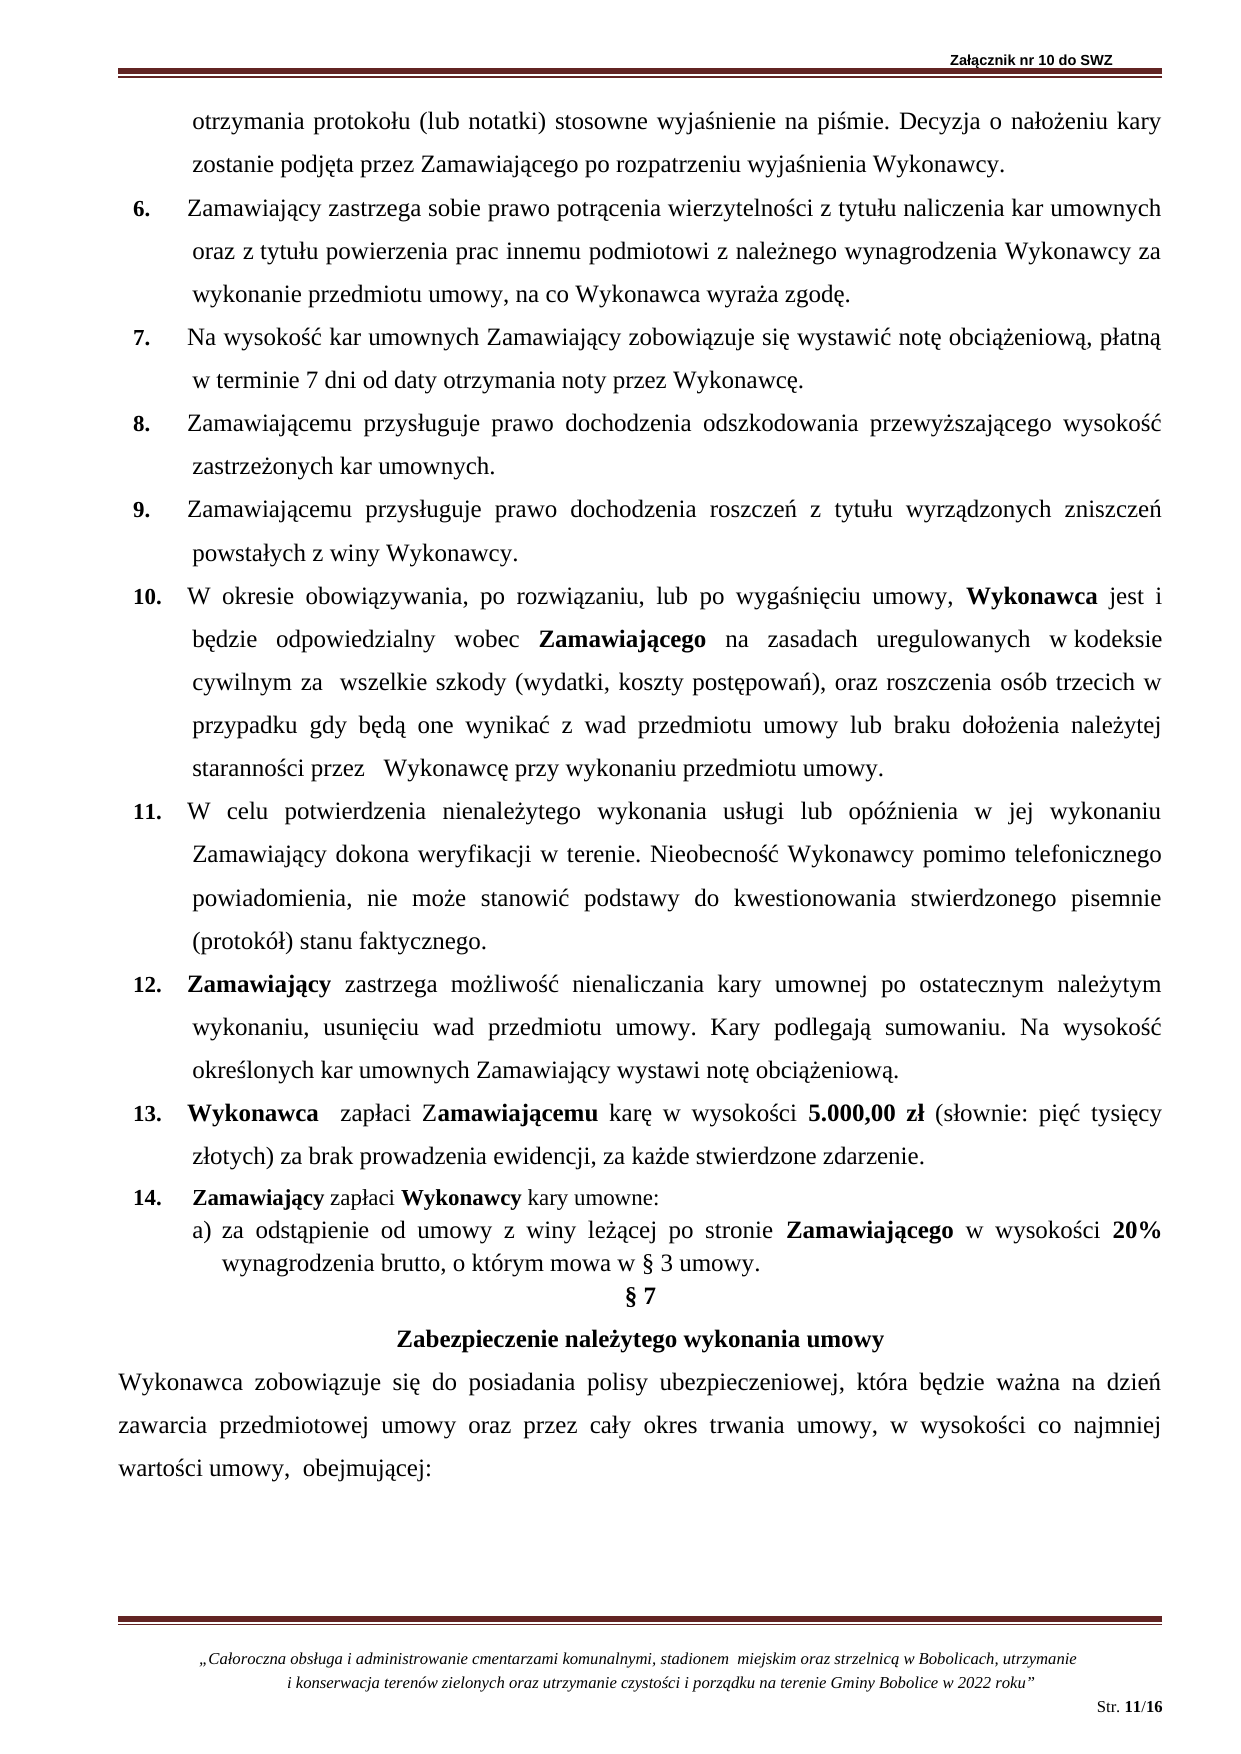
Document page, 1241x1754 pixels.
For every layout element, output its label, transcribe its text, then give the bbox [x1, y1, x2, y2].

list za odstąpienie od umowy z winy leżącej po stronie Zamawiającego w wysokości 20% wynagrodzenia brutto, o którym mowa w § 3 umowy. [192, 1215, 1162, 1276]
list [133, 106, 1162, 178]
list Zamawiający zastrzega sobie prawo potrącenia wierzytelności z tytułu naliczenia kar umownych oraz z tytułu powierzenia prac innemu podmiotowi z należnego wynagrodzenia Wykonawcy za wykonanie przedmiotu umowy, na co Wykonawca wyraża zgodę. [133, 193, 1162, 308]
text § 7 [118, 1281, 1162, 1309]
list Zamawiający zapłaci Wykonawcy kary umowne: [133, 1184, 1162, 1211]
list Zamawiającemu przysługuje prawo dochodzenia odszkodowania przewyższającego wysokość zastrzeżonych kar umownych. [133, 408, 1162, 480]
text Zabezpieczenie należytego wykonania umowy [118, 1324, 1162, 1353]
list Zamawiającemu przysługuje prawo dochodzenia roszczeń z tytułu wyrządzonych zniszczeń powstałych z winy Wykonawcy. [133, 494, 1162, 566]
list Zamawiający zastrzega możliwość nienaliczania kary umownej po ostatecznym należytym wykonaniu, usunięciu wad przedmiotu umowy. Kary podlegają sumowaniu. Na wysokość określonych kar umownych Zamawiający wystawi notę obciążeniową. [133, 969, 1162, 1084]
list Wykonawca zapłaci Zamawiającemu karę w wysokości 5.000,00 zł (słownie: pięć tysięcy złotych) za brak prowadzenia ewidencji, za każde stwierdzone zdarzenie. [133, 1098, 1162, 1170]
list Na wysokość kar umownych Zamawiający zobowiązuje się wystawić notę obciążeniową, płatną w terminie 7 dni od daty otrzymania noty przez Wykonawcę. [133, 322, 1162, 394]
text Wykonawca zobowiązuje się do posiadania polisy ubezpieczeniowej, która będzie ważna na dzień zawarcia przedmiotowej umowy oraz przez cały okres trwania umowy, w wysokości co najmniej wartości umowy, obejmującej: [118, 1367, 1162, 1482]
list W celu potwierdzenia nienależytego wykonania usługi lub opóźnienia w jej wykonaniu Zamawiający dokona weryfikacji w terenie. Nieobecność Wykonawcy pomimo telefonicznego powiadomienia, nie może stanowić podstawy do kwestionowania stwierdzonego pisemnie (protokół) stanu faktycznego. [133, 796, 1162, 954]
list W okresie obowiązywania, po rozwiązaniu, lub po wygaśnięciu umowy, Wykonawca jest i będzie odpowiedzialny wobec Zamawiającego na zasadach uregulowanych w kodeksie cywilnym za wszelkie szkody (wydatki, koszty postępowań), oraz roszczenia osób trzecich w przypadku gdy będą one wynikać z wad przedmiotu umowy lub braku dołożenia należytej staranności przez Wykonawcę przy wykonaniu przedmiotu umowy. [133, 581, 1162, 782]
